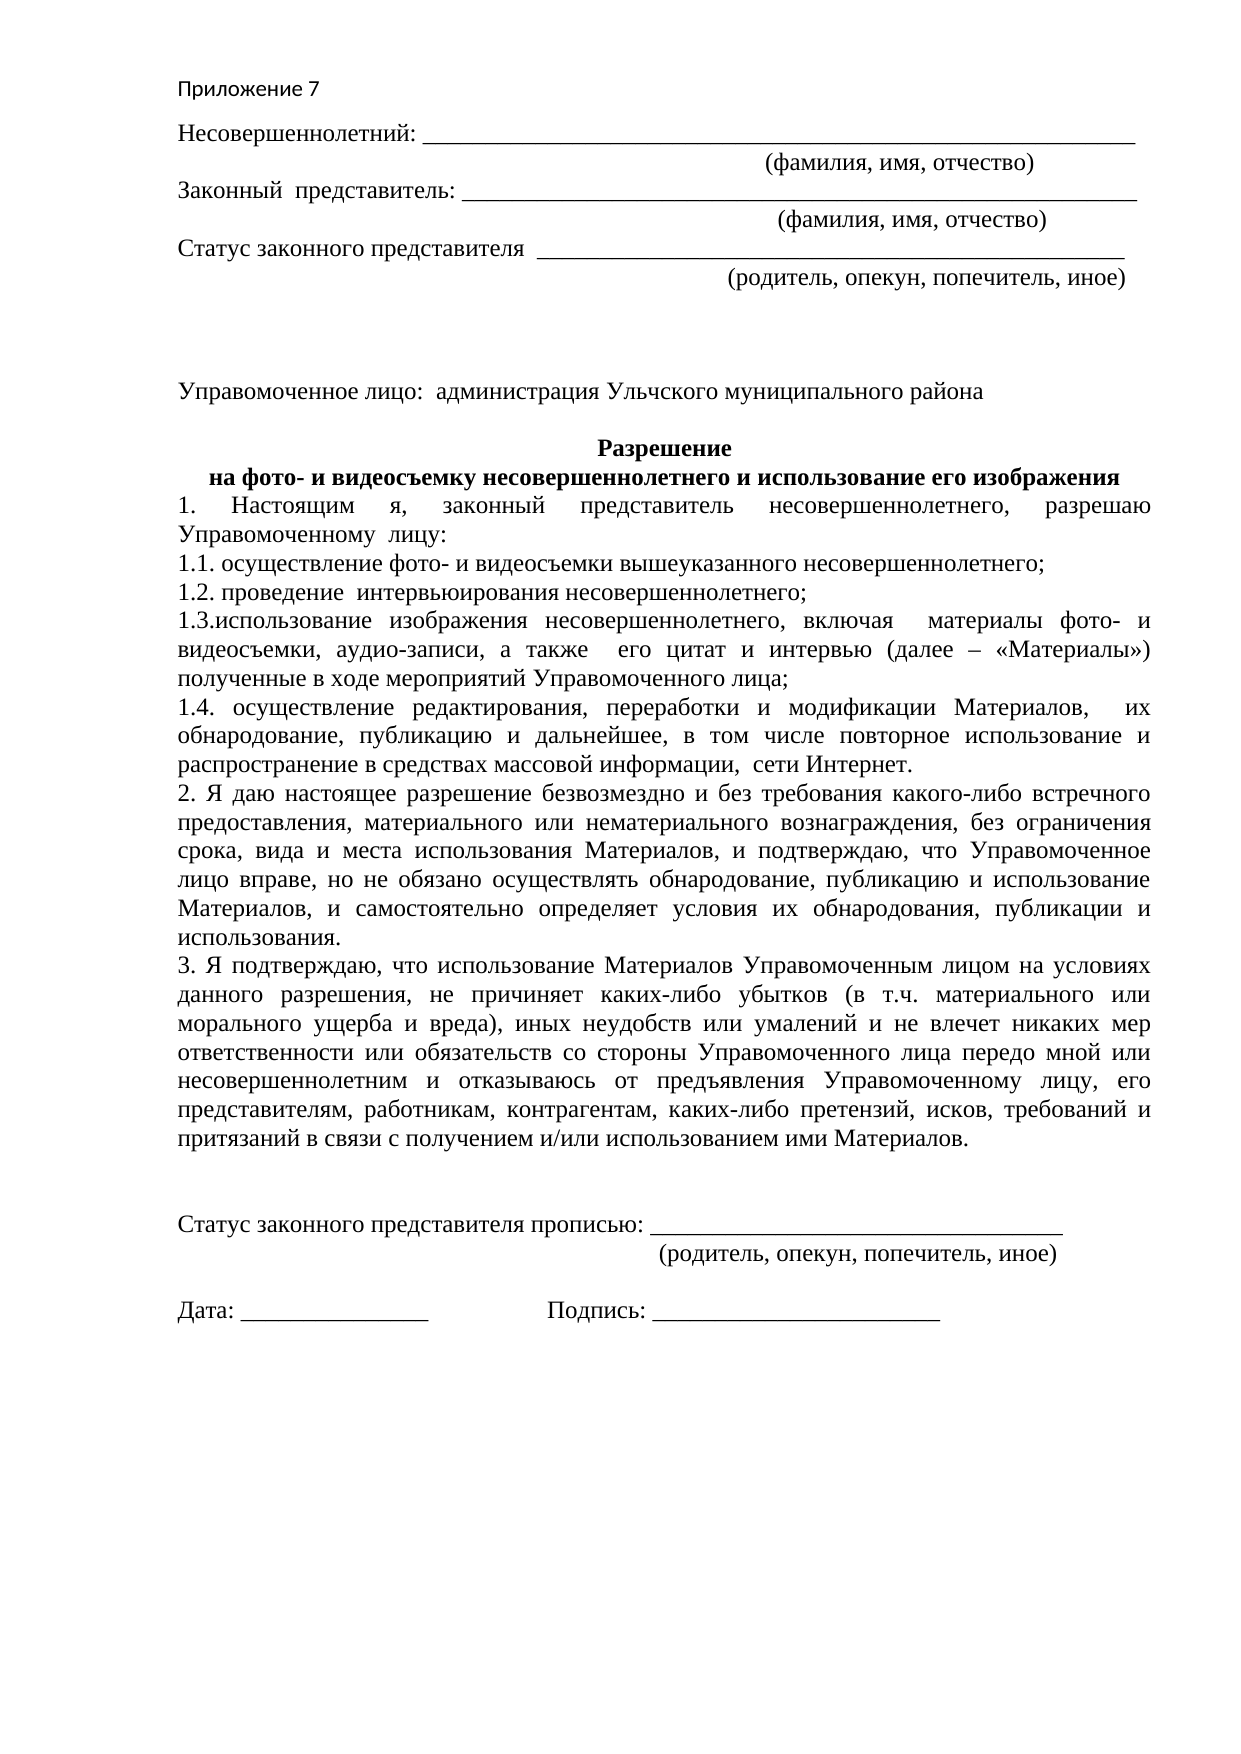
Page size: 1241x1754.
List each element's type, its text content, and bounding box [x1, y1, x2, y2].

text 1. Настоящим я, законный представитель несовершеннолетнего, разрешаю Управомоченному лицу: [177, 490, 1152, 548]
text 1.4. осуществление редактирования, переработки и модификации Материалов, их обнародование, публикацию и дальнейшее, в том числе повторное использование и распространение в средствах массовой информации, сети Интернет. [177, 692, 1152, 778]
text Несовершеннолетний: _________________________________________________________ [177, 118, 1152, 147]
text 2. Я даю настоящее разрешение безвозмездно и без требования какого-либо встречного предоставления, материального или нематериального вознаграждения, без ограничения срока, вида и места использования Материалов, и подтверждаю, что Управомоченное лицо вправе, но не обязано осуществлять обнародование, публикацию и использование Материалов, и самостоятельно определяет условия их обнародования, публикации и использования. [177, 778, 1152, 950]
text Законный представитель: ______________________________________________________ [177, 176, 1152, 204]
text Дата: _______________ Подпись: _______________________ [177, 1295, 1152, 1324]
text 1.1. осуществление фото- и видеосъемки вышеуказанного несовершеннолетнего; [177, 548, 1152, 577]
text 1.2. проведение интервьюирования несовершеннолетнего; [177, 577, 1152, 605]
text Статус законного представителя прописью: _________________________________ [177, 1209, 1152, 1238]
text 3. Я подтверждаю, что использование Материалов Управомоченным лицом на условиях данного разрешения, не причиняет каких-либо убытков (в т.ч. материального или морального ущерба и вреда), иных неудобств или умалений и не влечет никаких мер ответственности или обязательств со стороны Управомоченного лица передо мной или несовершеннолетним и отказываюсь от предъявления Управомоченному лицу, его представителям, работникам, контрагентам, каких-либо претензий, исков, требований и притязаний в связи с получением и/или использованием ими Материалов. [177, 950, 1152, 1152]
text на фото- и видеосъемку несовершеннолетнего и использование его изображения [177, 462, 1152, 490]
text Статус законного представителя _______________________________________________ [177, 233, 1152, 262]
text Разрешение [177, 433, 1152, 462]
text Управомоченное лицо: администрация Ульчского муниципального района [177, 376, 1152, 405]
text (родитель, опекун, попечитель, иное) [177, 262, 1152, 291]
text (фамилия, имя, отчество) [177, 204, 1152, 233]
text 1.3.использование изображения несовершеннолетнего, включая материалы фото- и видеосъемки, аудио-записи, а также его цитат и интервью (далее – «Материалы») полученные в ходе мероприятий Управомоченного лица; [177, 605, 1152, 692]
text (родитель, опекун, попечитель, иное) [177, 1238, 1152, 1267]
text (фамилия, имя, отчество) [177, 147, 1152, 176]
